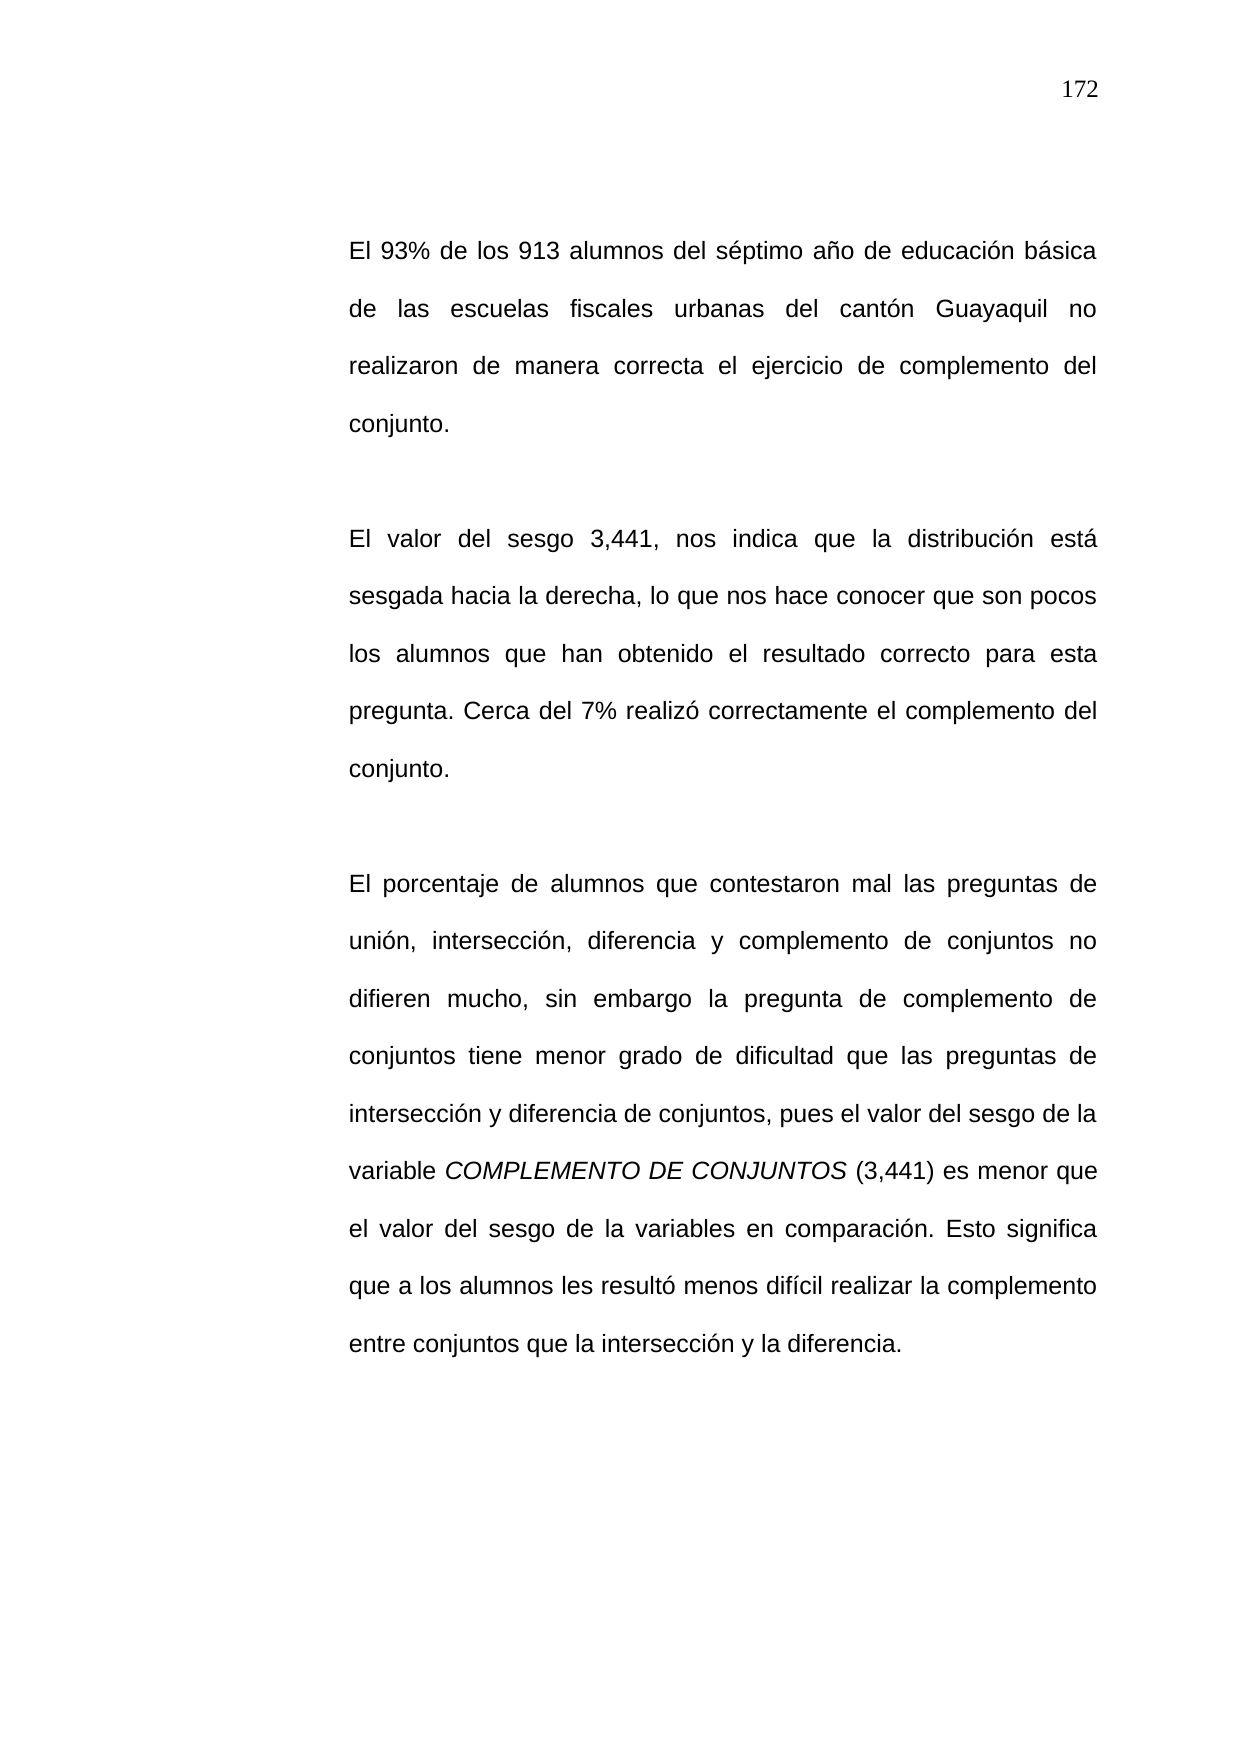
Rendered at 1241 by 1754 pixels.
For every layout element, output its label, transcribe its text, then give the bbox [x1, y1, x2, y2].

text El valor del sesgo 3,441, nos indica que la distribución está sesgada hacia la derecha, lo que nos hace conocer que son pocos los alumnos que han obtenido el resultado correcto para esta pregunta. Cerca del 7% realizó correctamente el complemento del conjunto. [349, 524, 1098, 782]
text El porcentaje de alumnos que contestaron mal las preguntas de unión, intersección, diferencia y complemento de conjuntos no difieren mucho, sin embargo la pregunta de complemento de conjuntos tiene menor grado de dificultad que las preguntas de intersección y diferencia de conjuntos, pues el valor del sesgo de la variable COMPLEMENTO DE CONJUNTOS (3,441) es menor que el valor del sesgo de la variables en comparación. Esto significa que a los alumnos les resultó menos difícil realizar la complemento entre conjuntos que la intersección y la diferencia. [349, 869, 1098, 1357]
text El 93% de los 913 alumnos del séptimo año de educación básica de las escuelas fiscales urbanas del cantón Guayaquil no realizaron de manera correcta el ejercicio de complemento del conjunto. [349, 236, 1098, 437]
